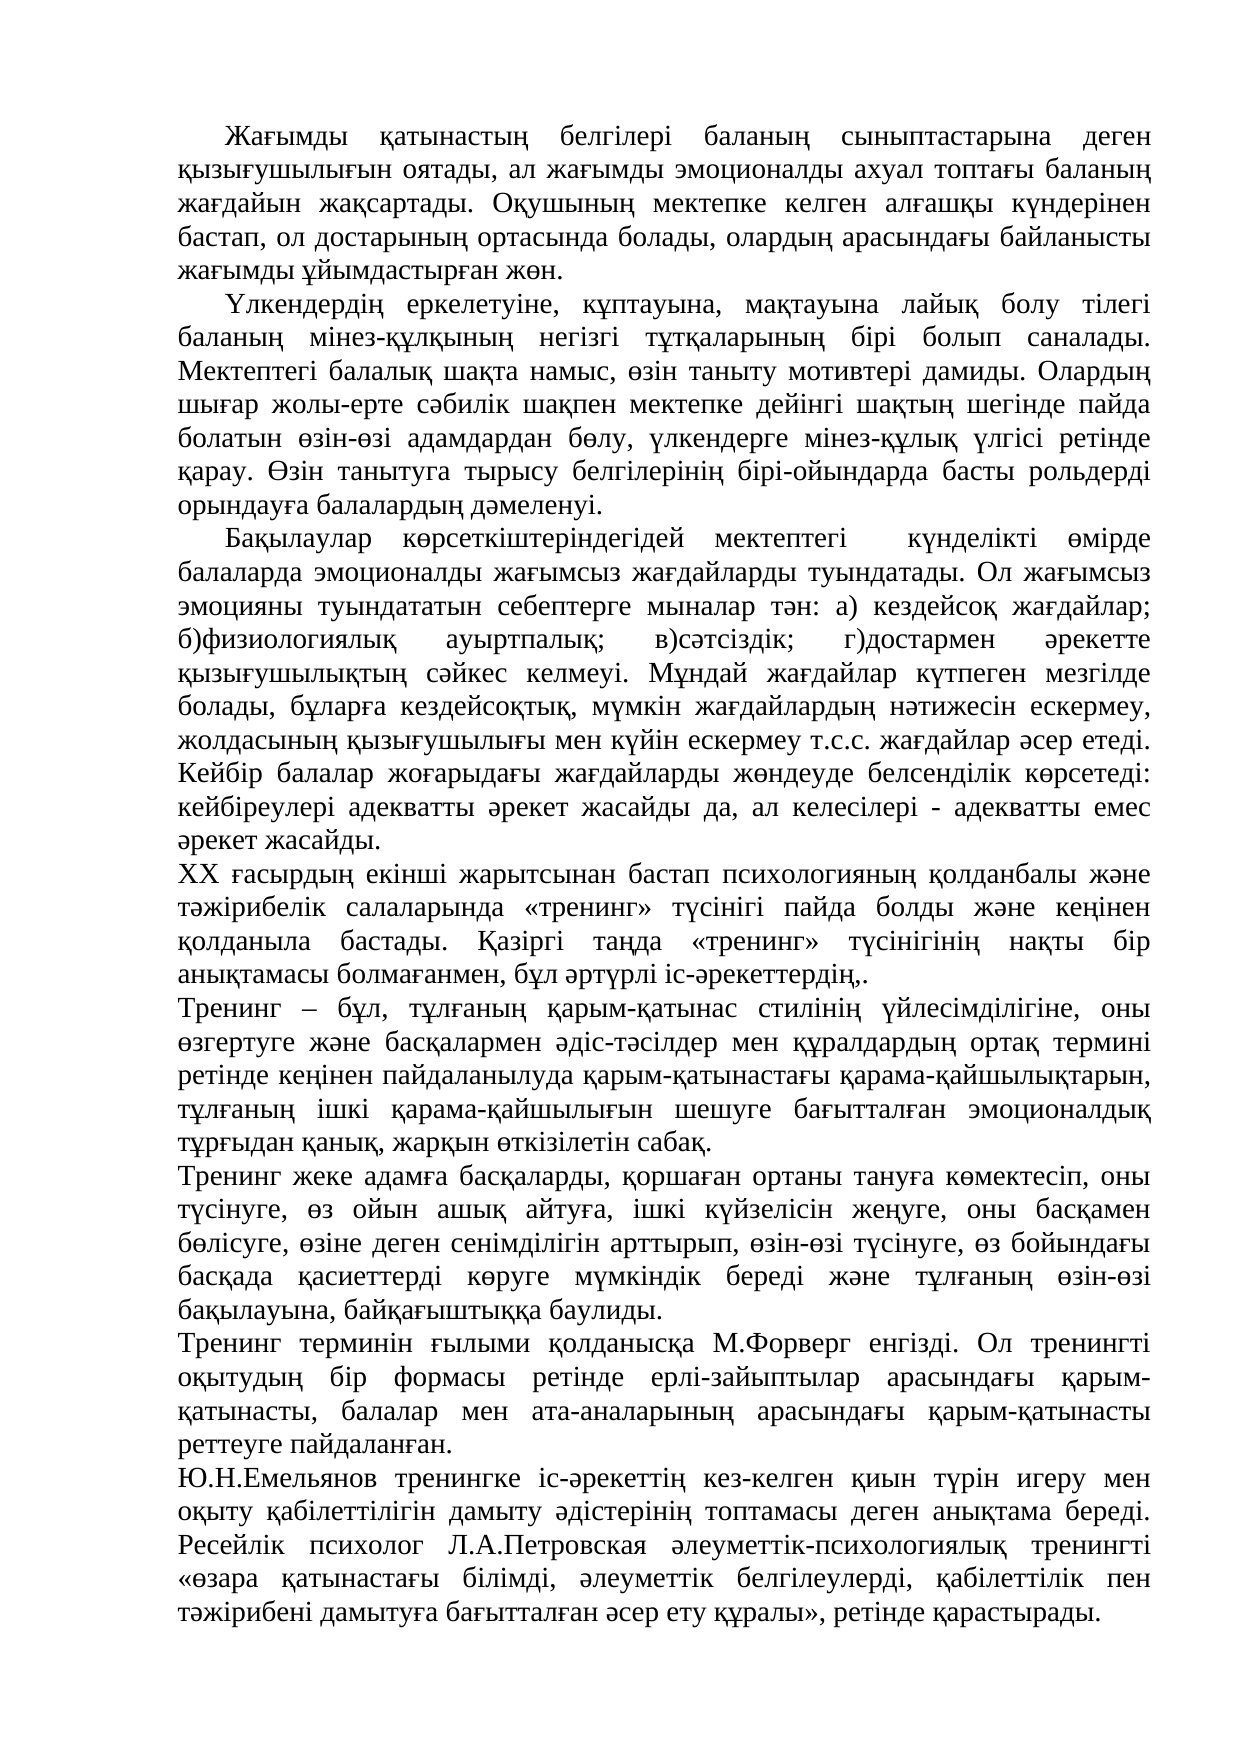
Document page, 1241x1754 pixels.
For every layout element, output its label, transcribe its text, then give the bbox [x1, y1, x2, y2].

text Үлкендердің еркелетуіне, кұптауына, мақтауына лайық болу тілегі баланың мінез-құлқының негізгі тұтқаларының бірі болып саналады. Мектептегі балалық шақта намыс, өзін таныту мотивтері дамиды. Олардың шығар жолы-ерте сәбилік шақпен мектепке дейінгі шақтың шегінде пайда болатын өзін-өзі адамдардан бөлу, үлкендерге мінез-құлық үлгісі ретінде қарау. Өзін танытуга тырысу белгілерінің бірі-ойындарда басты рольдерді орындауға балалардың дәмеленуі. [177, 286, 1152, 521]
text Тренинг терминін ғылыми қолданысқа М.Форверг енгізді. Ол тренингті оқытудың бір формасы ретінде ерлі-зайыптылар арасындағы қарым-қатынасты, балалар мен ата-аналарының арасындағы қарым-қатынасты реттеуге пайдаланған. [177, 1326, 1152, 1460]
text Ю.Н.Емельянов тренингке іс-әрекеттің кез-келген қиын түрін игеру мен оқыту қабілеттілігін дамыту әдістерінің топтамасы деген анықтама береді. Ресейлік психолог Л.А.Петровская әлеуметтік-психологиялық тренингті «өзара қатынастағы білімді, әлеуметтік белгілеулерді, қабілеттілік пен тәжірибені дамытуға бағытталған әсер ету құралы», ретінде қарастырады. [177, 1460, 1152, 1627]
text ХХ ғасырдың екінші жарытсынан бастап психологияның қолданбалы және тәжірибелік салаларында «тренинг» түсінігі пайда болды және кеңінен қолданыла бастады. Қазіргі таңда «тренинг» түсінігінің нақты бір анықтамасы болмағанмен, бұл әртүрлі іс-әрекеттердің,. [177, 856, 1152, 990]
text Бақылаулар көрсеткіштеріндегідей мектептегі күнделікті өмірде балаларда эмоционалды жағымсыз жағдайларды туындатады. Ол жағымсыз эмоцияны туындататын себептерге мыналар тән: а) кездейсоқ жағдайлар; б)физиологиялық ауыртпалық; в)сәтсіздік; г)достармен әрекетте қызығушылықтың сәйкес келмеуі. Мұндай жағдайлар күтпеген мезгілде болады, бұларға кездейсоқтық, мүмкін жағдайлардың нәтижесін ескермеу, жолдасының қызығушылығы мен күйін ескермеу т.с.с. жағдайлар әсер етеді. Кейбір балалар жоғарыдағы жағдайларды жөндеуде белсенділік көрсетеді: кейбіреулері адекватты әрекет жасайды да, ал келесілері - адекватты емес әрекет жасайды. [177, 521, 1152, 856]
text Тренинг – бұл, тұлғаның қарым-қатынас стилінің үйлесімділігіне, оны өзгертуге және басқалармен әдіс-тәсілдер мен құралдардың ортақ термині ретінде кеңінен пайдаланылуда қарым-қатынастағы қарама-қайшылықтарын, тұлғаның ішкі қарама-қайшылығын шешуге бағытталған эмоционалдық тұрғыдан қанық, жарқын өткізілетін сабақ. [177, 990, 1152, 1158]
text Жағымды қатынастың белгілері баланың сыныптастарына деген қызығушылығын оятады, ал жағымды эмоционалды ахуал топтағы баланың жағдайын жақсартады. Оқушының мектепке келген алғашқы күндерінен бастап, ол достарының ортасында болады, олардың арасындағы байланысты жағымды ұйымдастырған жөн. [177, 118, 1152, 286]
text Тренинг жеке адамға басқаларды, қоршаған ортаны тануға көмектесіп, оны түсінуге, өз ойын ашық айтуға, ішкі күйзелісін жеңуге, оны басқамен бөлісуге, өзіне деген сенімділігін арттырып, өзін-өзі түсінуге, өз бойындағы басқада қасиеттерді көруге мүмкіндік береді және тұлғаның өзін-өзі бақылауына, байқағыштыққа баулиды. [177, 1158, 1152, 1326]
